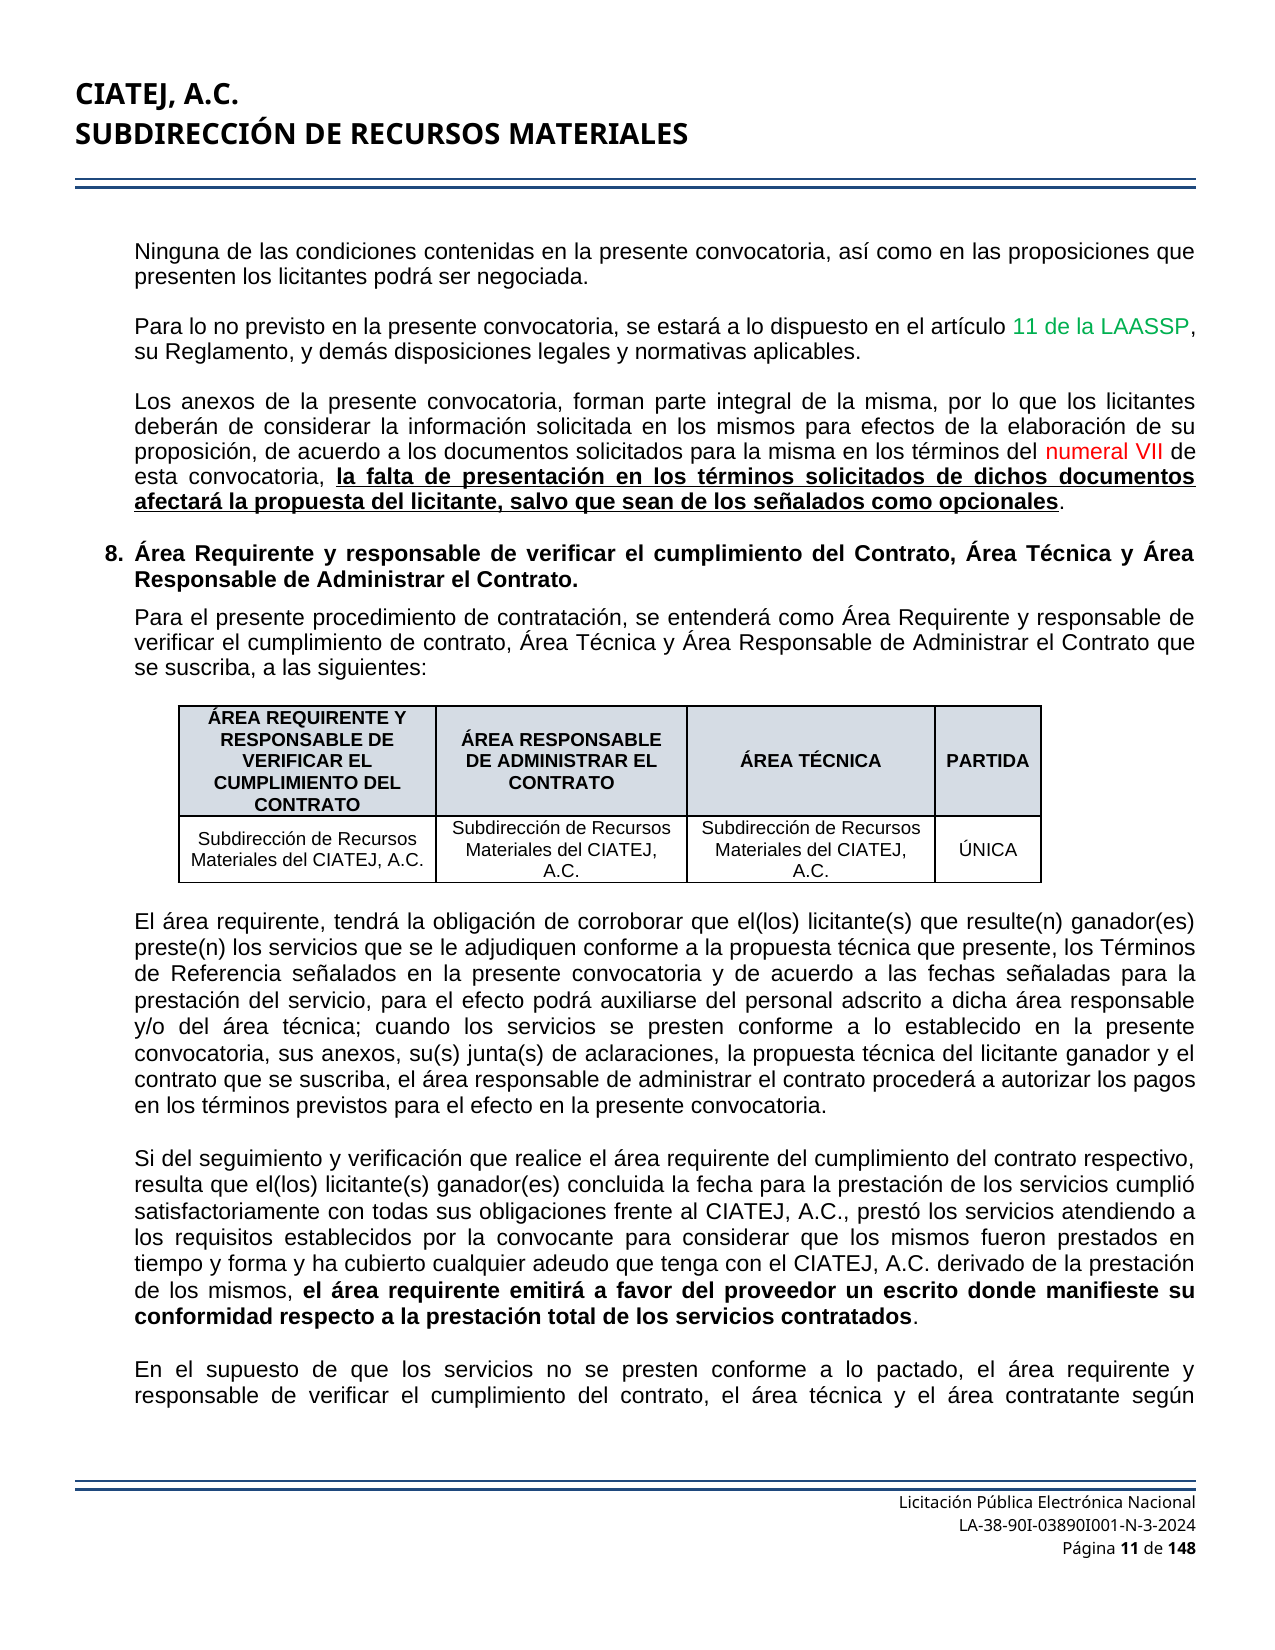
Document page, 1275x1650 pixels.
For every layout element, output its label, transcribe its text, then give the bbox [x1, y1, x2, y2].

text Ninguna de las condiciones contenidas en la presente convocatoria, así como en las proposiciones que presenten los licitantes podrá ser negociada. [134, 240, 1196, 290]
text Para lo no previsto en la presente convocatoria, se estará a lo dispuesto en el artículo 11 de la LAASSP, su Reglamento, y demás disposiciones legales y normativas aplicables. [134, 315, 1196, 365]
table_header ÁREA RESPONSABLE DE ADMINISTRAR EL CONTRATO [437, 707, 686, 815]
list Área Requirente y responsable de verificar el cumplimiento del Contrato, Área Técnica y Área Responsable de Administrar el Contrato. [104, 540, 1196, 592]
table_cell Subdirección de Recursos Materiales del CIATEJ, A.C. [688, 817, 934, 882]
text Para el presente procedimiento de contratación, se entenderá como Área Requirente y responsable de verificar el cumplimiento de contrato, Área Técnica y Área Responsable de Administrar el Contrato que se suscriba, a las siguientes: [134, 605, 1196, 680]
table_cell Subdirección de Recursos Materiales del CIATEJ, A.C. [180, 817, 435, 882]
table_header ÁREA TÉCNICA [688, 707, 934, 815]
text El área requirente, tendrá la obligación de corroborar que el(los) licitante(s) que resulte(n) ganador(es) preste(n) los servicios que se le adjudiquen conforme a la propuesta técnica que presente, los Términos de Referencia señalados en la presente convocatoria y de acuerdo a las fechas señaladas para la prestación del servicio, para el efecto podrá auxiliarse del personal adscrito a dicha área responsable y/o del área técnica; cuando los servicios se presten conforme a lo establecido en la presente convocatoria, sus anexos, su(s) junta(s) de aclaraciones, la propuesta técnica del licitante ganador y el contrato que se suscriba, el área responsable de administrar el contrato procederá a autorizar los pagos en los términos previstos para el efecto en la presente convocatoria. [134, 908, 1196, 1118]
table_cell Subdirección de Recursos Materiales del CIATEJ, A.C. [437, 817, 686, 882]
table_header ÁREA REQUIRENTE Y RESPONSABLE DE VERIFICAR EL CUMPLIMIENTO DEL CONTRATO [180, 707, 435, 815]
table_header PARTIDA [936, 707, 1040, 815]
table_cell ÚNICA [936, 817, 1040, 882]
text Si del seguimiento y verificación que realice el área requirente del cumplimiento del contrato respectivo, resulta que el(los) licitante(s) ganador(es) concluida la fecha para la prestación de los servicios cumplió satisfactoriamente con todas sus obligaciones frente al CIATEJ, A.C., prestó los servicios atendiendo a los requisitos establecidos por la convocante para considerar que los mismos fueron prestados en tiempo y forma y ha cubierto cualquier adeudo que tenga con el CIATEJ, A.C. derivado de la prestación de los mismos, el área requirente emitirá a favor del proveedor un escrito donde manifieste su conformidad respecto a la prestación total de los servicios contratados. [134, 1145, 1196, 1329]
text Los anexos de la presente convocatoria, forman parte integral de la misma, por lo que los licitantes deberán de considerar la información solicitada en los mismos para efectos de la elaboración de su proposición, de acuerdo a los documentos solicitados para la misma en los términos del numeral VII de esta convocatoria, la falta de presentación en los términos solicitados de dichos documentos afectará la propuesta del licitante, salvo que sean de los señalados como opcionales. [134, 390, 1196, 515]
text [134, 1356, 1196, 1408]
